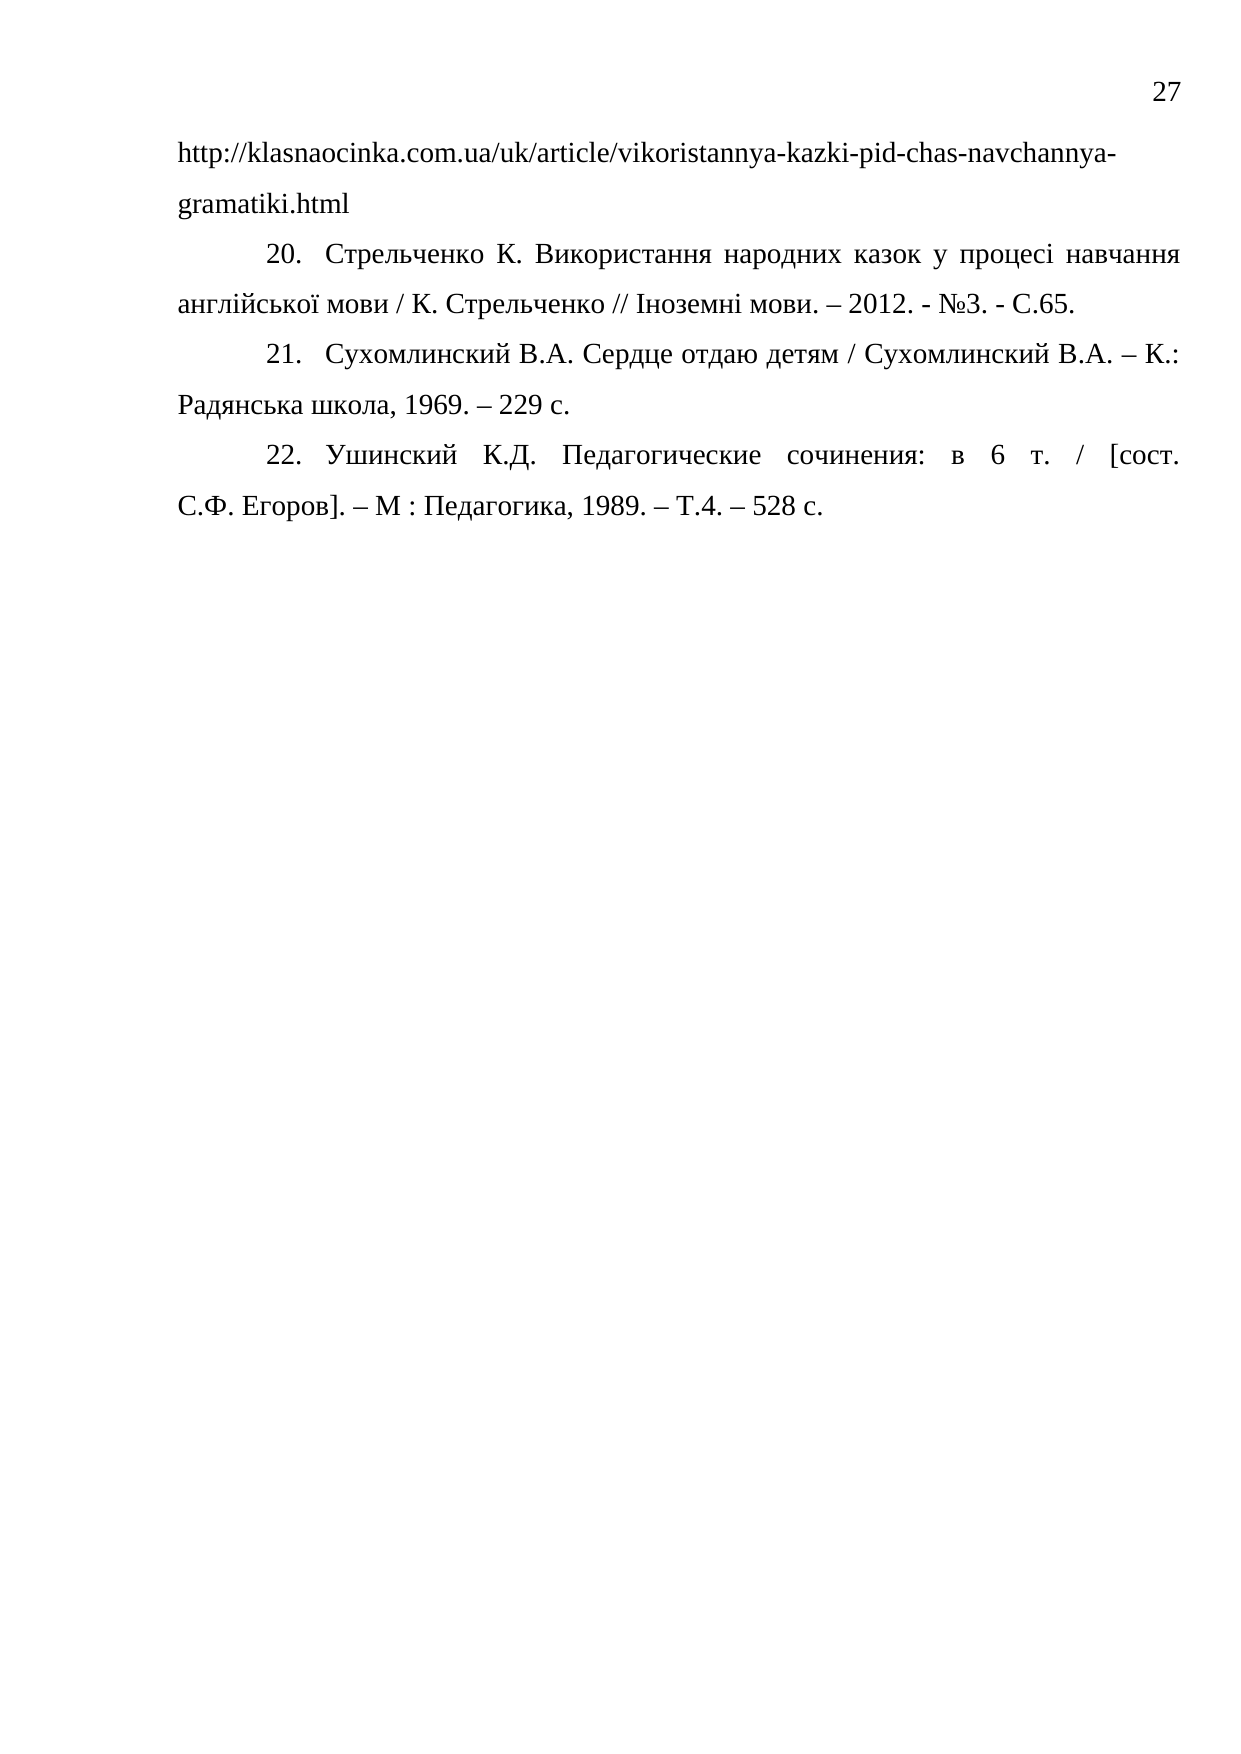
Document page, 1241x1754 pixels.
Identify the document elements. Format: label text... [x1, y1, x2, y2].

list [177, 135, 1181, 219]
list Сухомлинский В.А. Сердце отдаю детям / Сухомлинский В.А. – К.: Радянська школа, 1969. – 229 с. [177, 337, 1181, 421]
list Стрельченко К. Використання народних казок у процесі навчання англійської мови / К. Стрельченко // Іноземні мови. – 2012. - №3. - С.65. [177, 236, 1181, 320]
list Ушинский К.Д. Педагогические сочинения: в 6 т. / [сост. С.Ф. Егоров]. – М : Педагогика, 1989. – Т.4. – 528 с. [177, 437, 1181, 521]
